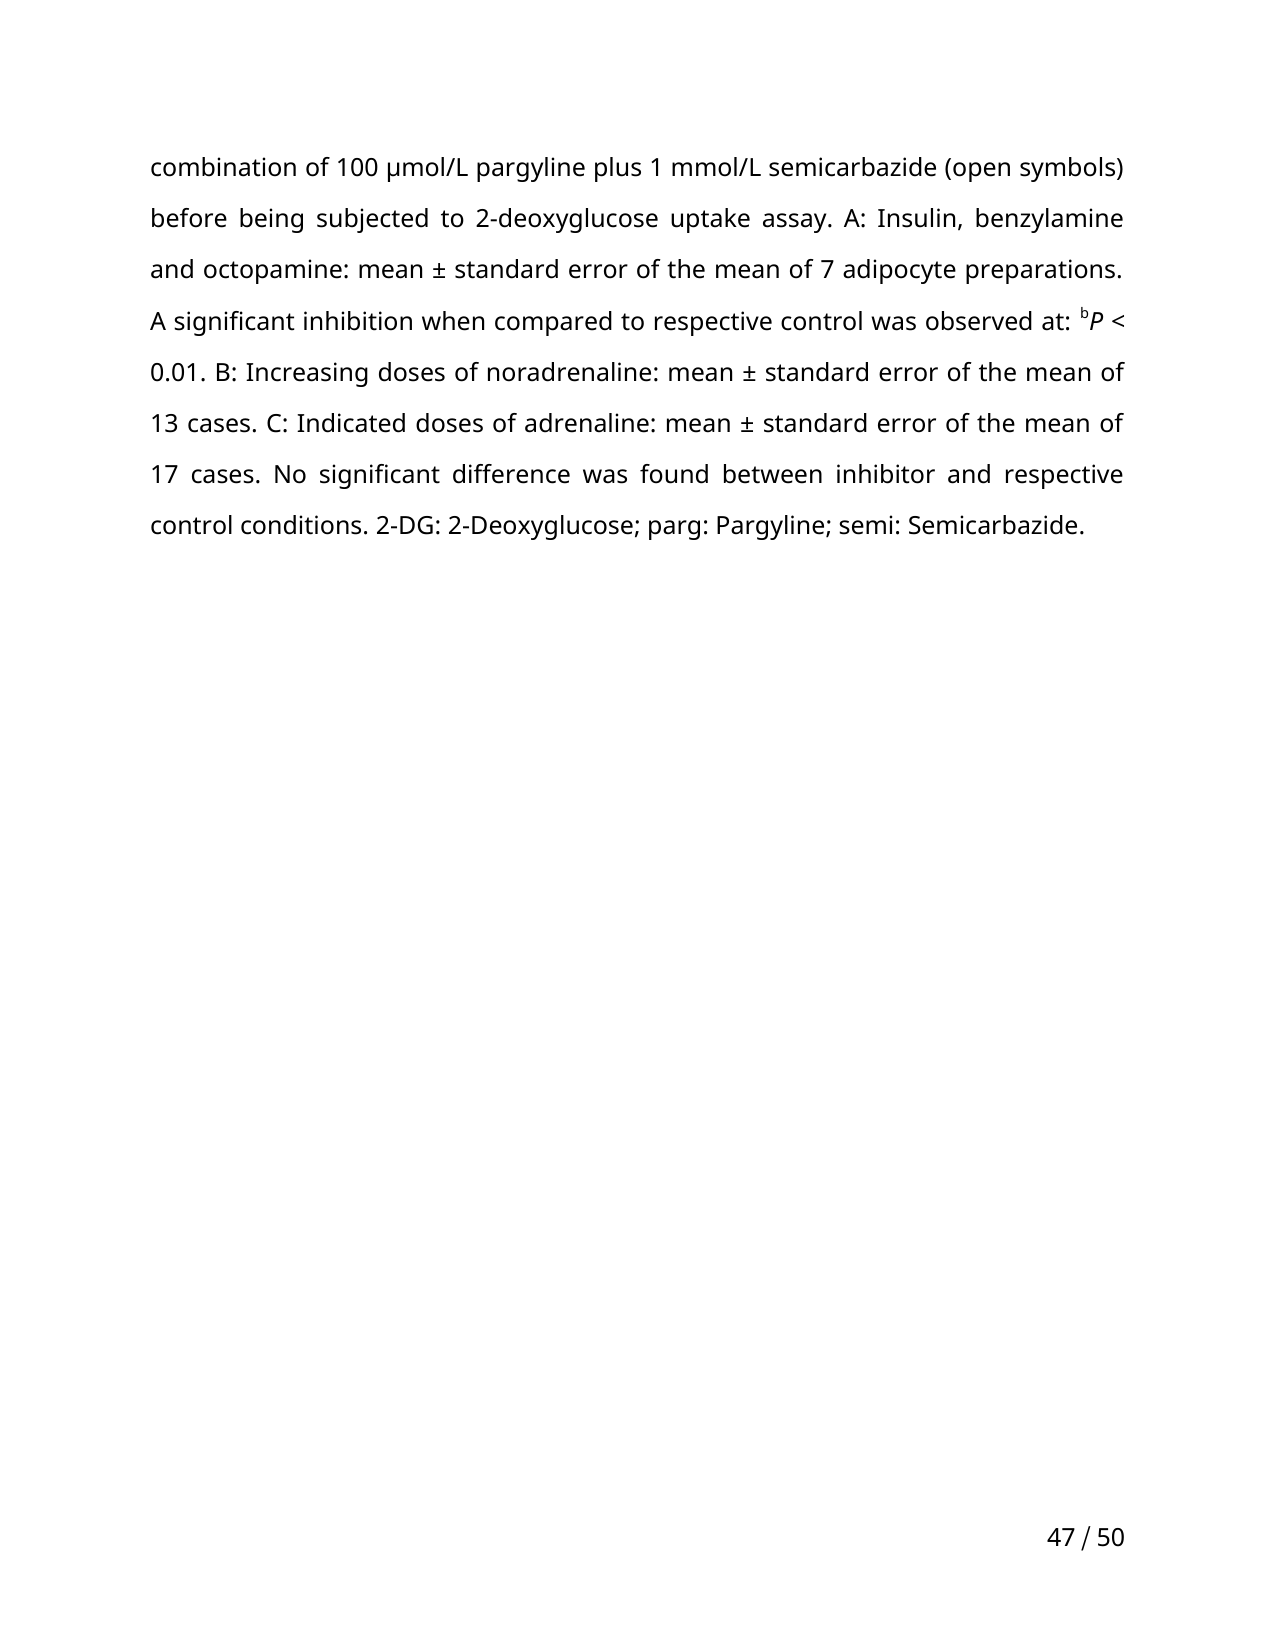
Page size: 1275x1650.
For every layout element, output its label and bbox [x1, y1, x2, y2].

text [150, 150, 1125, 541]
